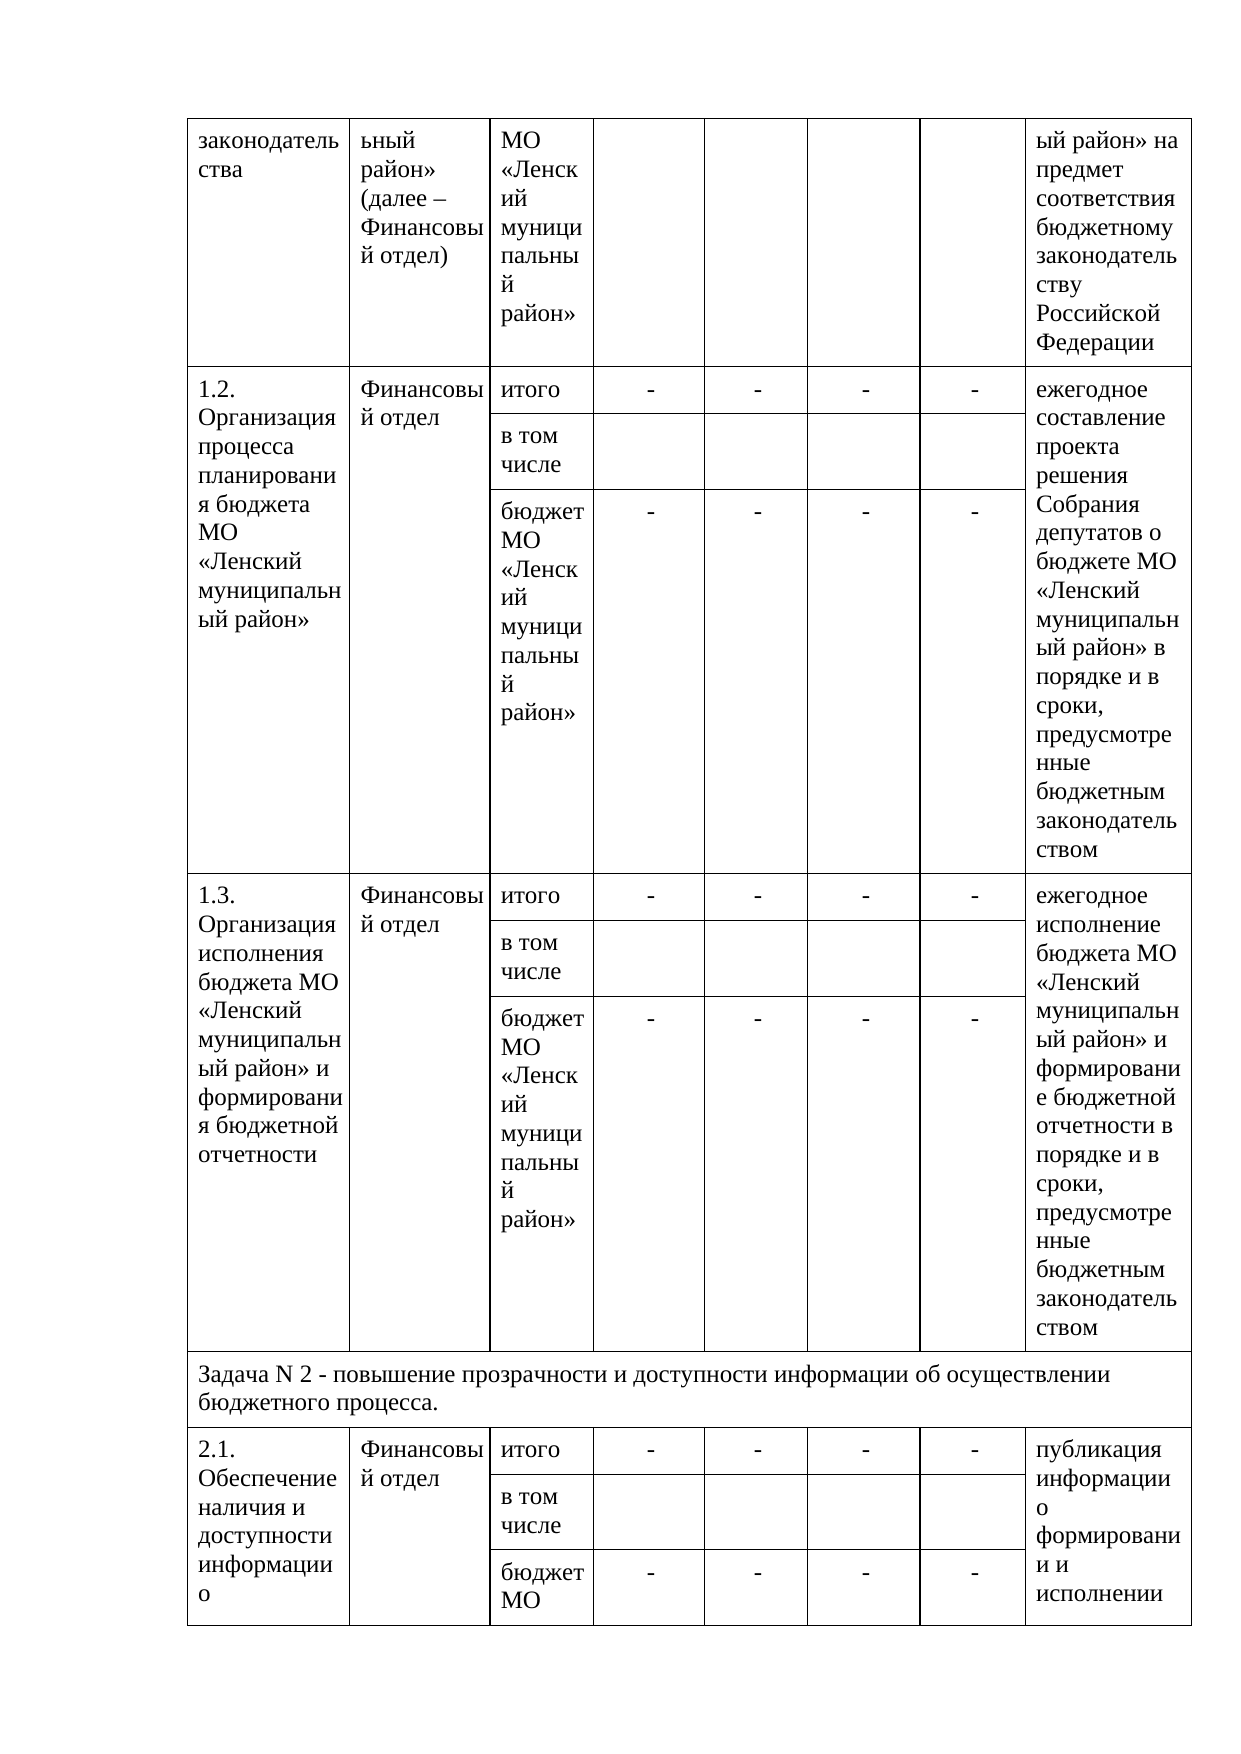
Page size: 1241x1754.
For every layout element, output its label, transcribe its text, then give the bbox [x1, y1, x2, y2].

table_cell [808, 414, 919, 489]
table_cell [808, 921, 919, 996]
table_cell 1.3. Организация исполнения бюджета МО «Ленский муниципальный район» и формирования бюджетной отчетности [188, 874, 349, 1351]
table_cell итого [491, 874, 593, 920]
table_cell [705, 414, 807, 489]
table_cell - [921, 874, 1025, 920]
table_cell [921, 921, 1025, 996]
table_cell - [705, 1428, 807, 1474]
table_cell - [921, 119, 1025, 366]
table_cell - [705, 367, 807, 413]
table_cell - [808, 1428, 919, 1474]
table_cell 1.2. Организация процесса планирования бюджета МО «Ленский муниципальный район» [188, 367, 349, 873]
table_cell - [705, 874, 807, 920]
table_cell - [808, 997, 919, 1351]
table_cell - [594, 997, 704, 1351]
table_cell итого [491, 367, 593, 413]
table_cell Финансовый отдел [350, 1428, 489, 1625]
table_cell - [594, 874, 704, 920]
table_cell [705, 921, 807, 996]
table_cell - [808, 119, 919, 366]
table_cell - [808, 490, 919, 873]
table_cell - [594, 490, 704, 873]
table_cell в том числе [491, 921, 593, 996]
table_cell бюджет МО «Ленский муниципальный район» [491, 997, 593, 1351]
table_cell [594, 414, 704, 489]
table_cell - [705, 997, 807, 1351]
table_cell - [594, 119, 704, 366]
table_cell [808, 1475, 919, 1549]
table_cell ежегодное составление проекта решения Собрания депутатов о бюджете МО «Ленский муниципальный район» в порядке и в сроки, предусмотренные бюджетным законодательством [1026, 367, 1191, 873]
table_cell 2.1. Обеспечение наличия и доступности информации о формировании и исполнении бюджета МО «Ленский муниципальный район» [188, 1428, 349, 1625]
table_cell - [705, 490, 807, 873]
table_cell - [594, 1550, 704, 1625]
table_cell - [808, 367, 919, 413]
table_cell - [594, 367, 704, 413]
table_cell - [705, 119, 807, 366]
table_cell - [921, 997, 1025, 1351]
table_cell [594, 921, 704, 996]
table_cell - [921, 490, 1025, 873]
table_cell - [594, 1428, 704, 1474]
table_cell итого [491, 1428, 593, 1474]
table_cell [921, 1475, 1025, 1549]
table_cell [491, 1550, 593, 1625]
table_cell бюджет МО «Ленский муниципальный район» [491, 490, 593, 873]
table_cell публикация информации о формировании и исполнении бюджета МО «Ленский муниципальный район» на официальном сайте МО «Ленский муниципальный район»в информационно- телекоммуникационной сети "Интернет" (далее - сеть "Интернет") не реже 1 раза в квартал [1026, 1428, 1191, 1625]
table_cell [491, 119, 593, 366]
table_cell - [808, 874, 919, 920]
table_cell Финансовый отдел [350, 874, 489, 1351]
table_cell - [808, 1550, 919, 1625]
table_cell [921, 414, 1025, 489]
table_cell в том числе [491, 414, 593, 489]
table_cell в том числе [491, 1475, 593, 1549]
table_cell [594, 1475, 704, 1549]
table_cell Задача N 2 - повышение прозрачности и доступности информации об осуществлении бюджетного процесса. [188, 1352, 1191, 1427]
table_cell - [921, 1550, 1025, 1625]
table_cell Финансовый отдел [350, 367, 489, 873]
table_cell ежегодное исполнение бюджета МО «Ленский муниципальный район» и формирование бюджетной отчетности в порядке и в сроки, предусмотренные бюджетным законодательством [1026, 874, 1191, 1351]
table_cell - [921, 1428, 1025, 1474]
table_cell [705, 1475, 807, 1549]
table_cell - [921, 367, 1025, 413]
table_cell - [705, 1550, 807, 1625]
